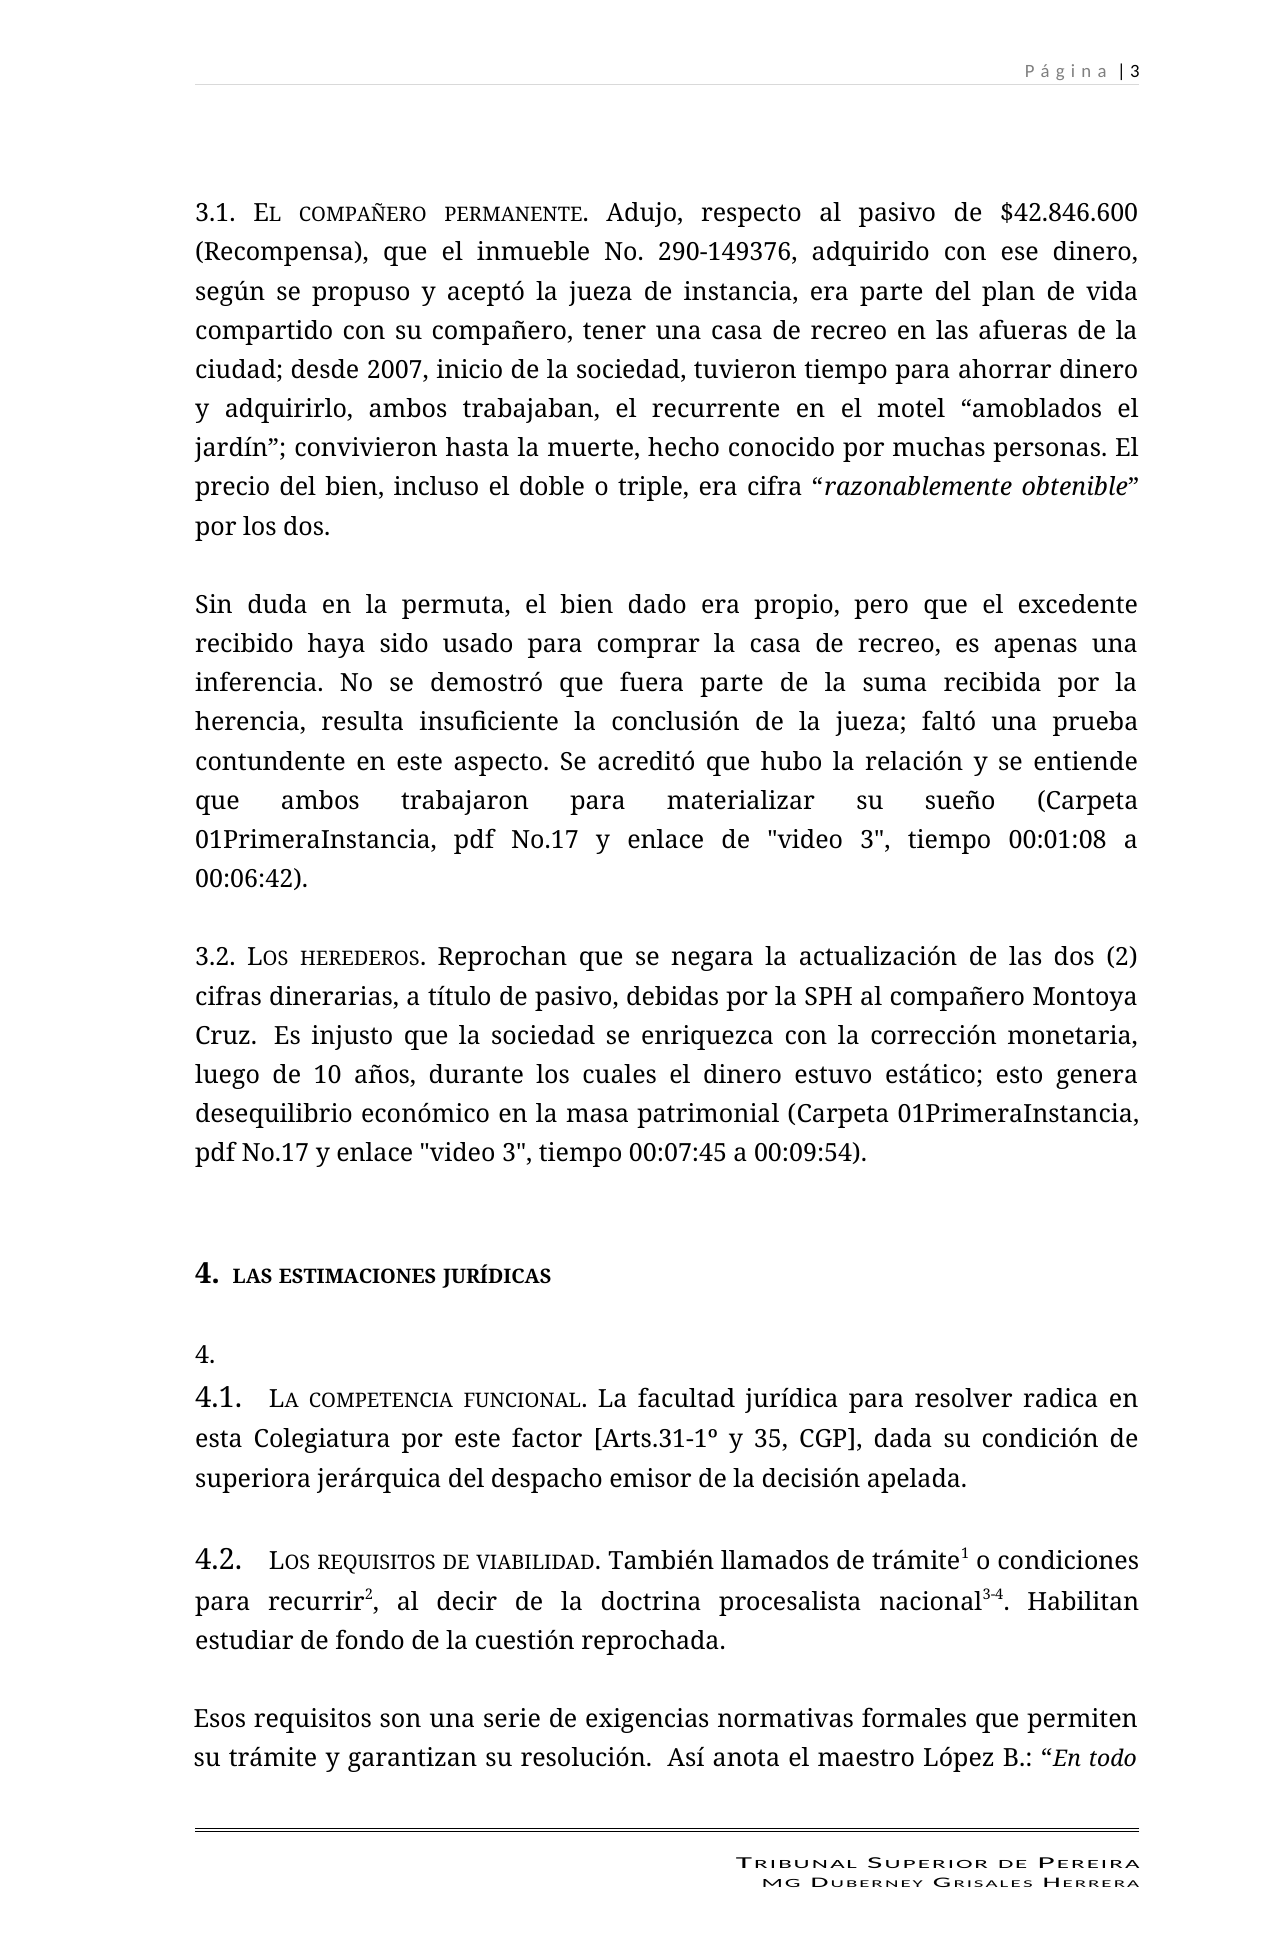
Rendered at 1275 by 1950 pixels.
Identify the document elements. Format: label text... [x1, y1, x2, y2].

list las estimaciones jurídicas [195, 1252, 1139, 1292]
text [193, 1701, 1139, 1774]
list Los requisitos de viabilidad. También llamados de trámite1 o condiciones para recurrir2, al decir de la doctrina procesalista nacional3-4. Habilitan estudiar de fondo de la cuestión reprochada. [195, 1539, 1139, 1657]
text Sin duda en la permuta, el bien dado era propio, pero que el excedente recibido haya sido usado para comprar la casa de recreo, es apenas una inferencia. No se demostró que fuera parte de la suma recibida por la herencia, resulta insuficiente la conclusión de la jueza; faltó una prueba contundente en este aspecto. Se acreditó que hubo la relación y se entiende que ambos trabajaron para materializar su sueño (Carpeta 01PrimeraInstancia, pdf No.17 y enlace de "video 3", tiempo 00:01:08 a 00:06:42). [195, 587, 1139, 895]
list La competencia funcional. La facultad jurídica para resolver radica en esta Colegiatura por este factor [Arts.31-1º y 35, CGP], dada su condición de superiora jerárquica del despacho emisor de la decisión apelada. [195, 1376, 1139, 1494]
text 3.2. Los herederos. Reprochan que se negara la actualización de las dos (2) cifras dinerarias, a título de pasivo, debidas por la SPH al compañero Montoya Cruz. Es injusto que la sociedad se enriquezca con la corrección monetaria, luego de 10 años, durante los cuales el dinero estuvo estático; esto genera desequilibrio económico en la masa patrimonial (Carpeta 01PrimeraInstancia, pdf No.17 y enlace "video 3", tiempo 00:07:45 a 00:09:54). [195, 939, 1139, 1169]
text 3.1. El compañero permanente. Adujo, respecto al pasivo de $42.846.600 (Recompensa), que el inmueble No. 290-149376, adquirido con ese dinero, según se propuso y aceptó la jueza de instancia, era parte del plan de vida compartido con su compañero, tener una casa de recreo en las afueras de la ciudad; desde 2007, inicio de la sociedad, tuvieron tiempo para ahorrar dinero y adquirirlo, ambos trabajaban, el recurrente en el motel “amoblados el jardín”; convivieron hasta la muerte, hecho conocido por muchas personas. El precio del bien, incluso el doble o triple, era cifra “razonablemente obtenible” por los dos. [195, 195, 1139, 542]
